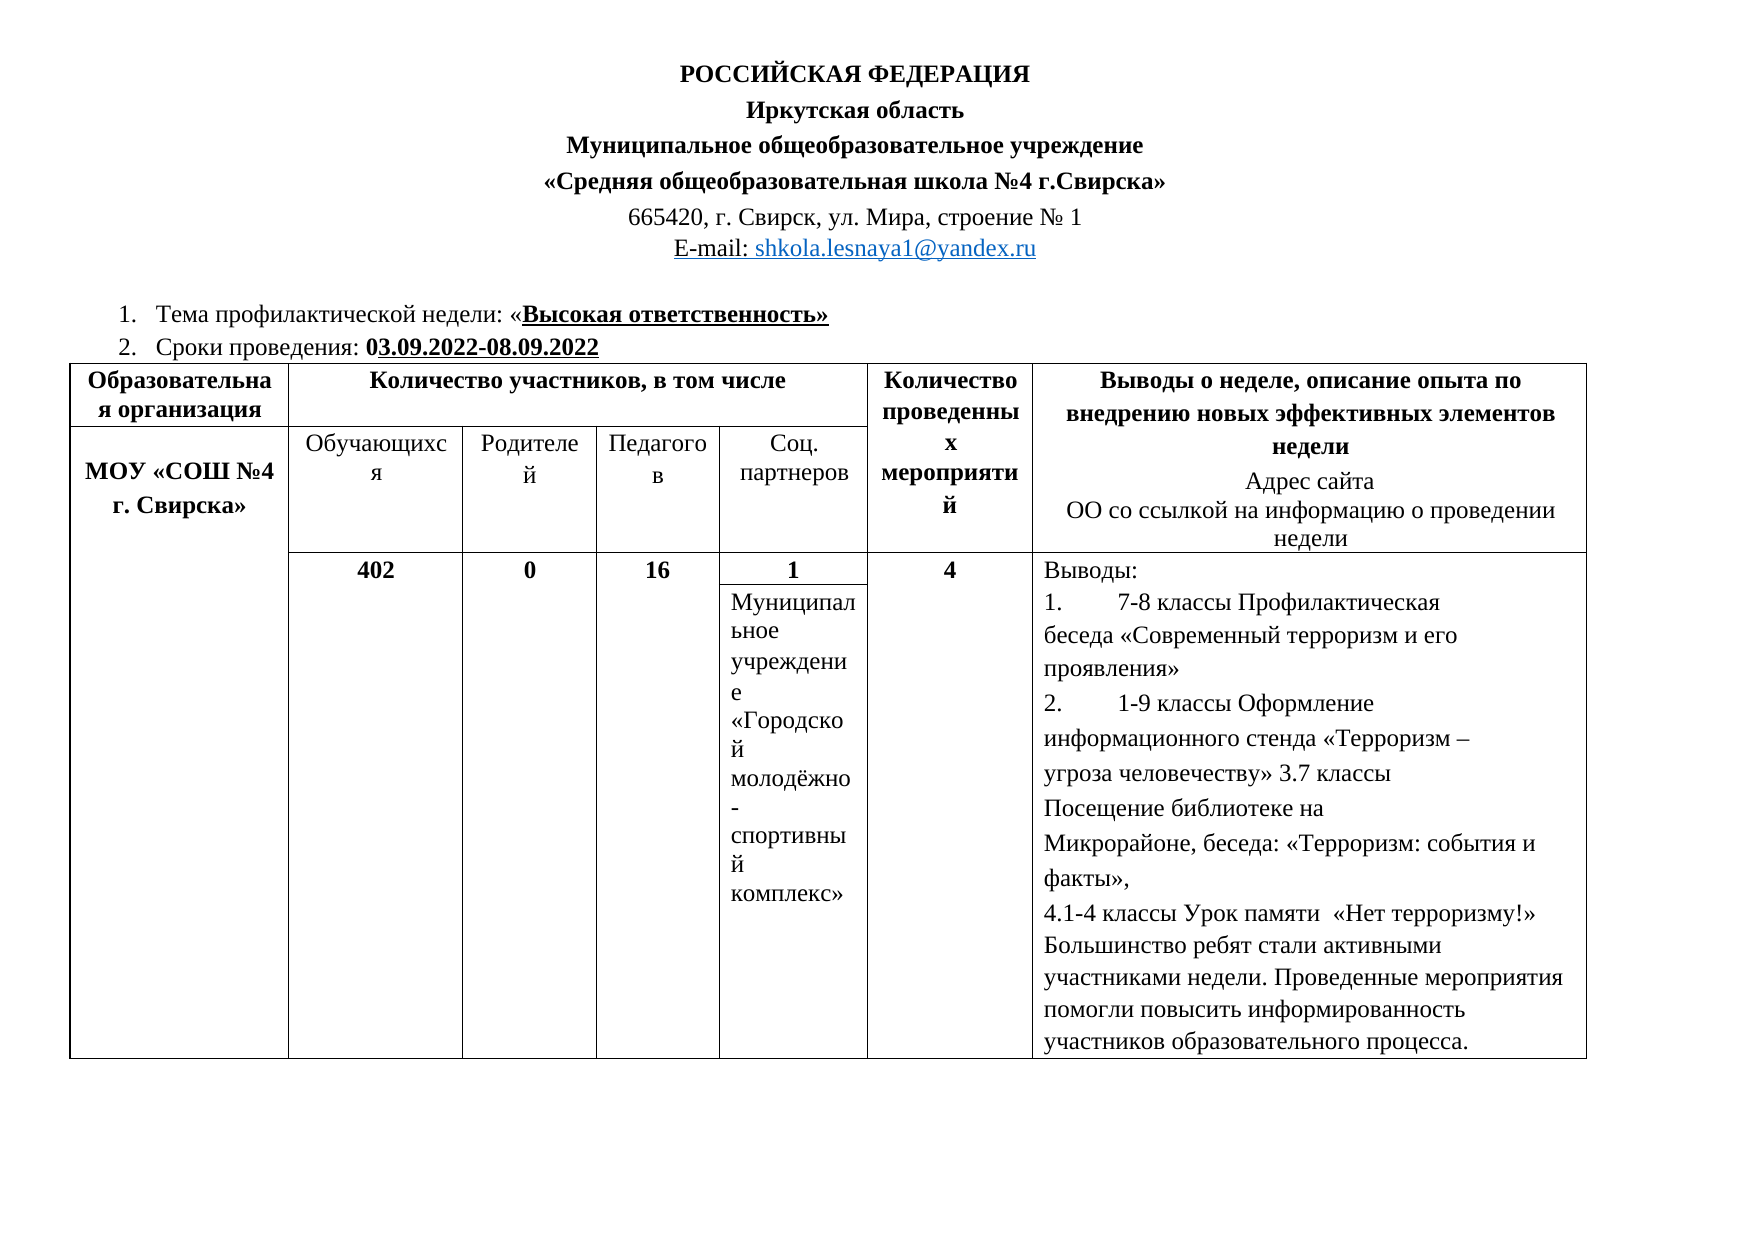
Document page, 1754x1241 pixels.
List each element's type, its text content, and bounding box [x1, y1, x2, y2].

table_header Количество участников, в том числе [289, 364, 867, 426]
text Муниципальное общеобразовательное учреждение [118, 131, 1591, 159]
table_cell Обучающихс я [289, 427, 462, 552]
table_cell Выводы: 7-8 классы Профилактическая беседа «Современный терроризм и его проявления» 1-9 классы Оформление информационного стенда «Терроризм – угроза человечеству» 3.7 классы Посещение библиотеке на Микрорайоне, беседа: «Терроризм: события и факты», 4.1-4 классы Урок памяти «Нет терроризму!» Большинство ребят стали активными участниками недели. Проведенные мероприятия помогли повысить информированность участников образовательного процесса. https://makaryevskaya.irkutschool.ru/ [1033, 553, 1586, 1057]
table_cell 402 [289, 553, 462, 1057]
table_header Выводы о неделе, описание опыта по внедрению новых эффективных элементов недели Адрес сайта ОО со ссылкой на информацию о проведении недели [1033, 364, 1586, 552]
table_cell Родителе й [463, 427, 596, 552]
table_cell Соц. партнеров [720, 427, 867, 552]
text 665420, г. Свирск, ул. Мира, строение № 1 [120, 202, 1590, 231]
table_cell 4 [868, 553, 1032, 1057]
text E-mail: shkola.lesnaya1@yandex.ru [118, 233, 1592, 262]
text РОССИЙСКАЯ ФЕДЕРАЦИЯ [118, 59, 1591, 88]
table_cell 1 [720, 553, 867, 584]
table_header Количество проведенны х мероприяти й [868, 364, 1032, 552]
list Сроки проведения: 03.09.2022-08.09.2022 [118, 332, 1636, 360]
table_cell 0 [463, 553, 596, 1057]
table_header Образовательна я организация [71, 364, 288, 426]
text «Средняя общеобразовательная школа №4 г.Свирска» [118, 166, 1591, 195]
text Иркутская область [118, 95, 1592, 124]
list Тема профилактической недели: «Высокая ответственность» [118, 299, 1636, 328]
table_cell МОУ «СОШ №4 г. Свирска» [71, 427, 288, 1057]
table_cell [720, 585, 867, 1057]
table_cell 16 [597, 553, 719, 1057]
table_cell Педагого в [597, 427, 719, 552]
